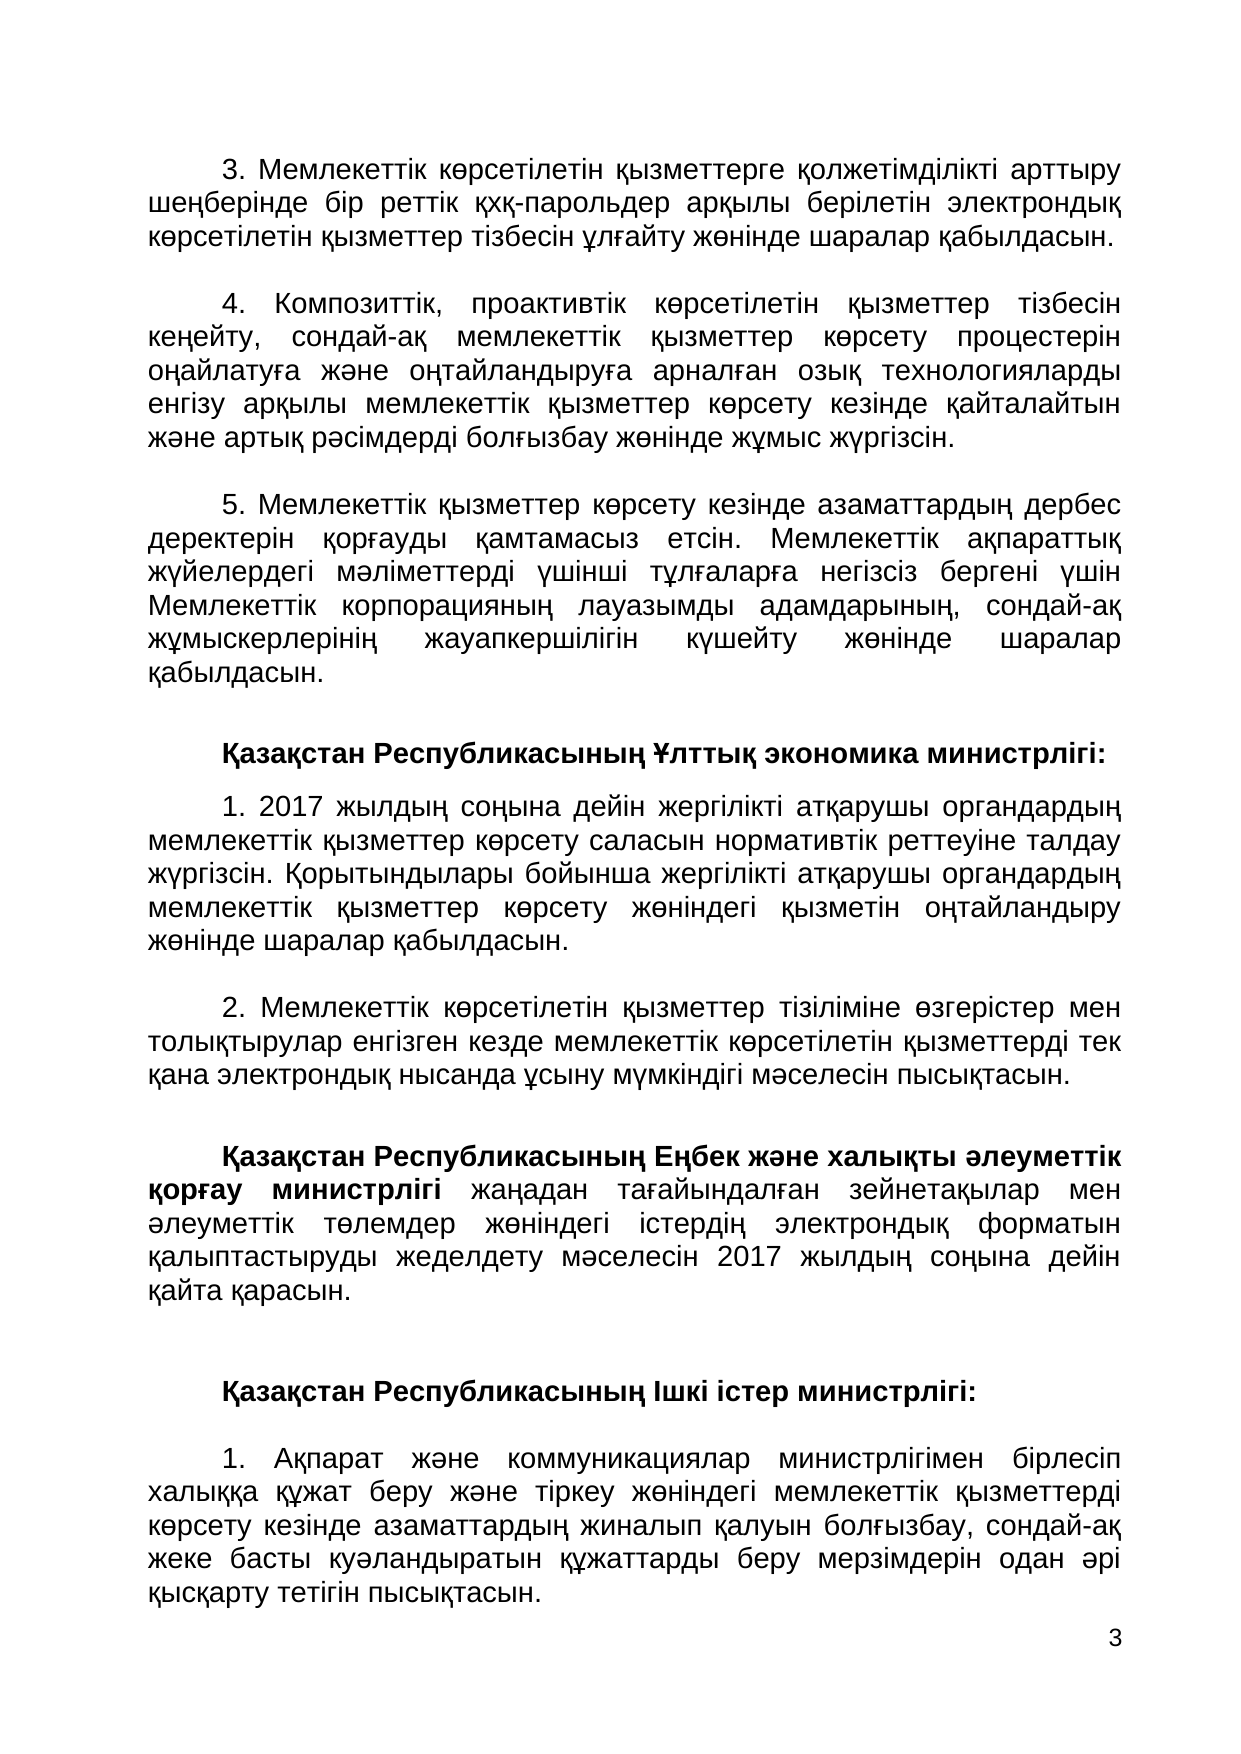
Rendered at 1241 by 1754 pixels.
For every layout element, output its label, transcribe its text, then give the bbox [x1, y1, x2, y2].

text 5. Мемлекеттік қызметтер көрсету кезінде азаматтардың дербес деректерін қорғауды қамтамасыз етсін. Мемлекеттік ақпараттық жүйелердегі мәліметтерді үшінші тұлғаларға негізсіз бергені үшін Мемлекеттік корпорацияның лауазымды адамдарының, сондай-ақ жұмыскерлерінің жауапкершілігін күшейту жөнінде шаралар қабылдасын. [148, 487, 1122, 688]
text 4. Композиттік, проактивтік көрсетілетін қызметтер тізбесін кеңейту, сондай-ақ мемлекеттік қызметтер көрсету процестерін оңайлатуға және оңтайландыруға арналған озық технологияларды енгізу арқылы мемлекеттік қызметтер көрсету кезінде қайталайтын және артық рәсімдерді болғызбау жөнінде жұмыс жүргізсін. [148, 286, 1122, 453]
text Қазақстан Республикасының Еңбек және халықты әлеуметтік қорғау министрлігі жаңадан тағайындалған зейнетақылар мен әлеуметтік төлемдер жөніндегі істердің электрондық форматын қалыптастыруды жеделдету мәселесін 2017 жылдың соңына дейін қайта қарасын. [148, 1139, 1122, 1306]
text Қазақстан Республикасының Ішкі істер министрлігі: [148, 1373, 1122, 1407]
text Қазақстан Республикасының Ұлттық экономика министрлігі: [148, 736, 1122, 770]
text 2. Мемлекеттік көрсетілетін қызметтер тізіліміне өзгерістер мен толықтырулар енгізген кезде мемлекеттік көрсетілетін қызметтерді тек қана электрондық нысанда ұсыну мүмкіндігі мәселесін пысықтасын. [148, 990, 1122, 1091]
text 1. Ақпарат және коммуникациялар министрлігімен бірлесіп халыққа құжат беру және тіркеу жөніндегі мемлекеттік қызметтерді көрсету кезінде азаматтардың жиналып қалуын болғызбау, сондай-ақ жеке басты куәландыратын құжаттарды беру мерзімдерін одан әрі қысқарту тетігін пысықтасын. [148, 1441, 1122, 1608]
text 1. 2017 жылдың соңына дейін жергілікті атқарушы органдардың мемлекеттік қызметтер көрсету саласын нормативтік реттеуіне талдау жүргізсін. Қорытындылары бойынша жергілікті атқарушы органдардың мемлекеттік қызметтер көрсету жөніндегі қызметін оңтайландыру жөнінде шаралар қабылдасын. [148, 789, 1122, 957]
text 3. Мемлекеттік көрсетілетін қызметтерге қолжетімділікті арттыру шеңберінде бір реттік қхқ-парольдер арқылы берілетін электрондық көрсетілетін қызметтер тізбесін ұлғайту жөнінде шаралар қабылдасын. [148, 152, 1122, 252]
